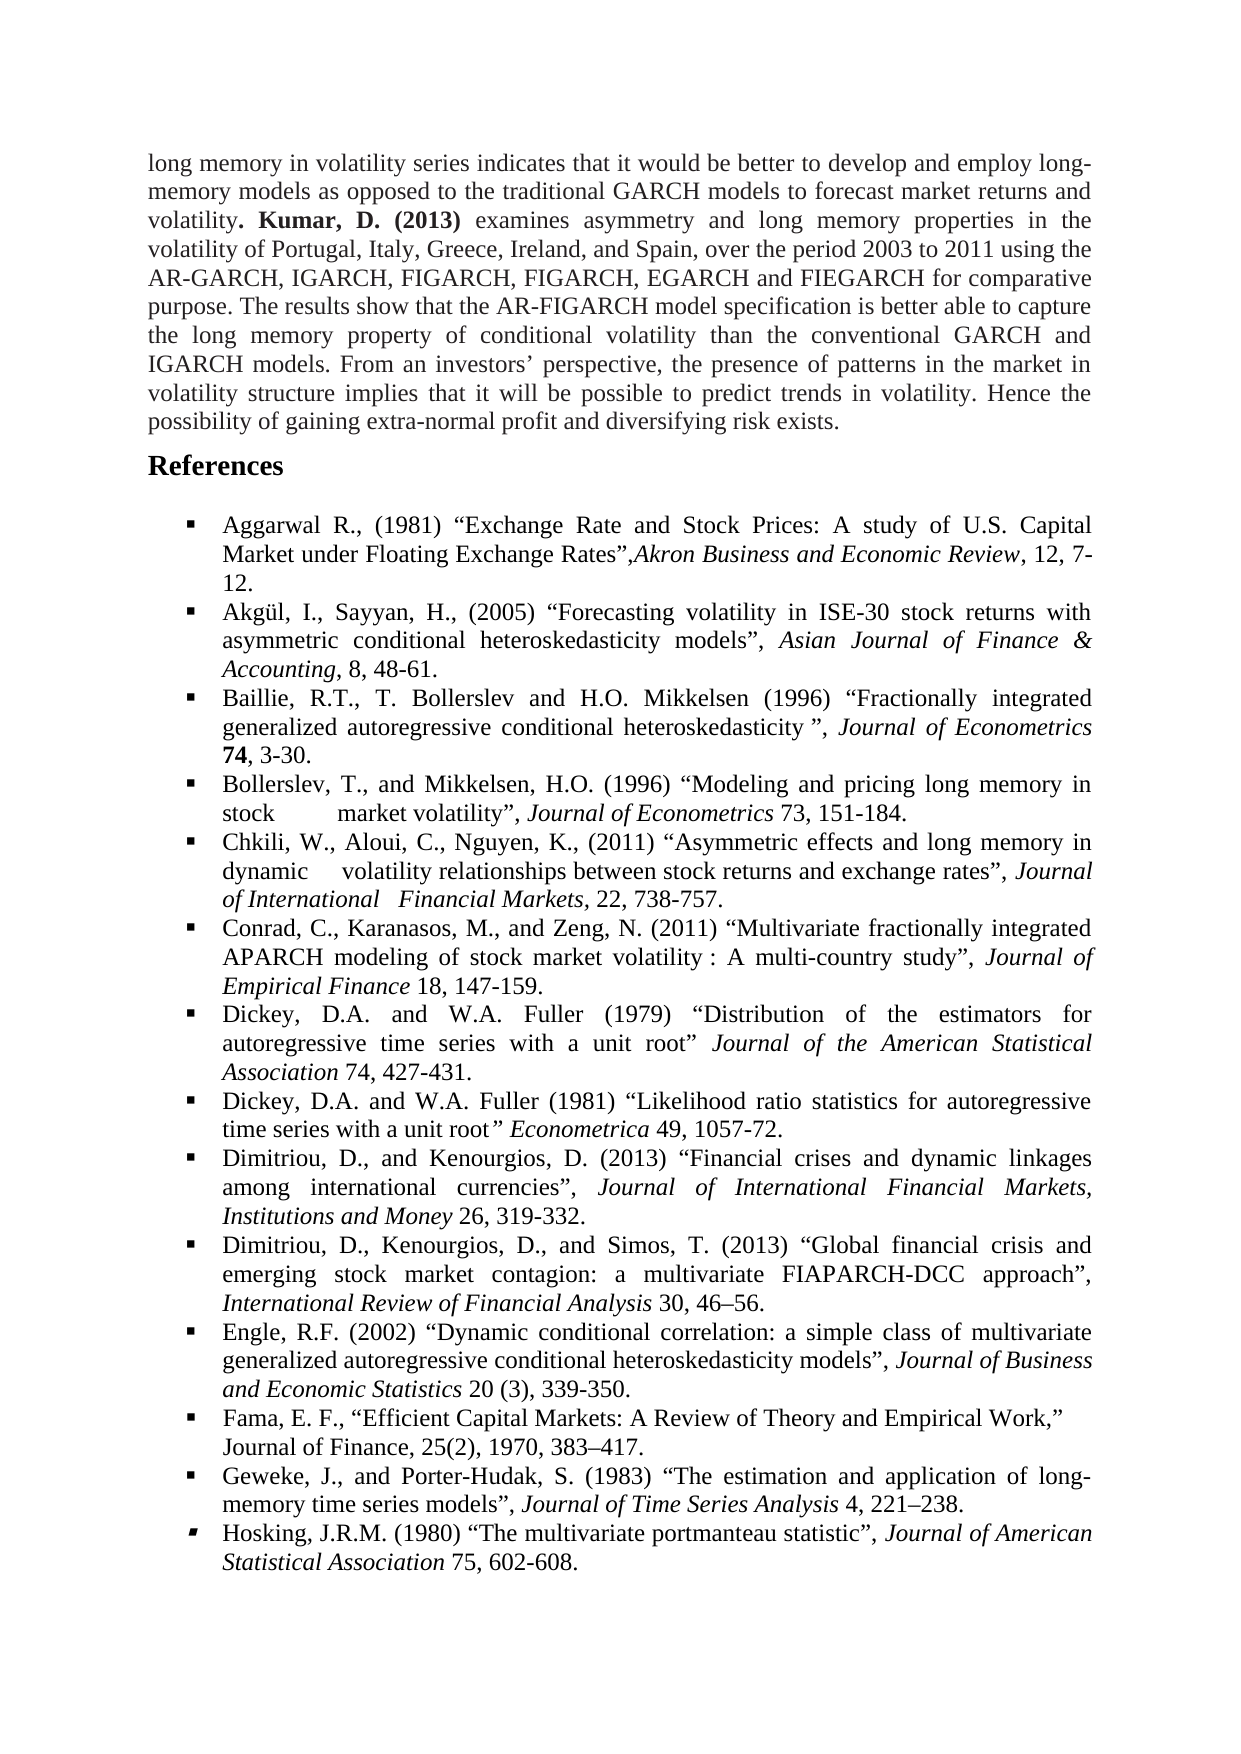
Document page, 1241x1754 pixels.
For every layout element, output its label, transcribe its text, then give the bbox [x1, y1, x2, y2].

list Bollerslev, T., and Mikkelsen, H.O. (1996) “Modeling and pricing long memory in stock market volatility”, Journal of Econometrics 73, 151-184. [185, 769, 1093, 827]
list Engle, R.F. (2002) “Dynamic conditional correlation: a simple class of multivariate generalized autoregressive conditional heteroskedasticity models”, Journal of Business and Economic Statistics 20 (3), 339-350. [185, 1317, 1093, 1403]
list Dickey, D.A. and W.A. Fuller (1979) “Distribution of the estimators for autoregressive time series with a unit root” Journal of the American Statistical Association 74, 427-431. [185, 999, 1093, 1086]
list Aggarwal R., (1981) “Exchange Rate and Stock Prices: A study of U.S. Capital Market under Floating Exchange Rates”,Akron Business and Economic Review, 12, 7-12. [185, 510, 1093, 597]
list Akgül, I., Sayyan, H., (2005) “Forecasting volatility in ISE-30 stock returns with asymmetric conditional heteroskedasticity models”, Asian Journal of Finance & Accounting, 8, 48-61. [185, 597, 1093, 683]
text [148, 148, 1093, 435]
list Hosking, J.R.M. (1980) “The multivariate portmanteau statistic”, Journal of American Statistical Association 75, 602-608. [185, 1518, 1093, 1576]
text References [148, 448, 1093, 481]
list Journal of Finance, 25(2), 1970, 383–417. [223, 1432, 1093, 1461]
list Geweke, J., and Porter-Hudak, S. (1983) “The estimation and application of long-memory time series models”, Journal of Time Series Analysis 4, 221–238. [185, 1461, 1093, 1518]
list Baillie, R.T., T. Bollerslev and H.O. Mikkelsen (1996) “Fractionally integrated generalized autoregressive conditional heteroskedasticity ”, Journal of Econometrics 74, 3-30. [185, 683, 1093, 769]
list Chkili, W., Aloui, C., Nguyen, K., (2011) “Asymmetric effects and long memory in dynamic volatility relationships between stock returns and exchange rates”, Journal of International Financial Markets, 22, 738-757. [185, 827, 1093, 913]
list Dickey, D.A. and W.A. Fuller (1981) “Likelihood ratio statistics for autoregressive time series with a unit root” Econometrica 49, 1057-72. [185, 1086, 1093, 1143]
list Dimitriou, D., Kenourgios, D., and Simos, T. (2013) “Global financial crisis and emerging stock market contagion: a multivariate FIAPARCH-DCC approach”, International Review of Financial Analysis 30, 46–56. [185, 1230, 1093, 1317]
list Dimitriou, D., and Kenourgios, D. (2013) “Financial crises and dynamic linkages among international currencies”, Journal of International Financial Markets, Institutions and Money 26, 319-332. [185, 1143, 1093, 1230]
list Conrad, C., Karanasos, M., and Zeng, N. (2011) “Multivariate fractionally integrated APARCH modeling of stock market volatility : A multi-country study”, Journal of Empirical Finance 18, 147-159. [185, 913, 1093, 999]
list Fama, E. F., “Efficient Capital Markets: A Review of Theory and Empirical Work,” [185, 1403, 1093, 1432]
